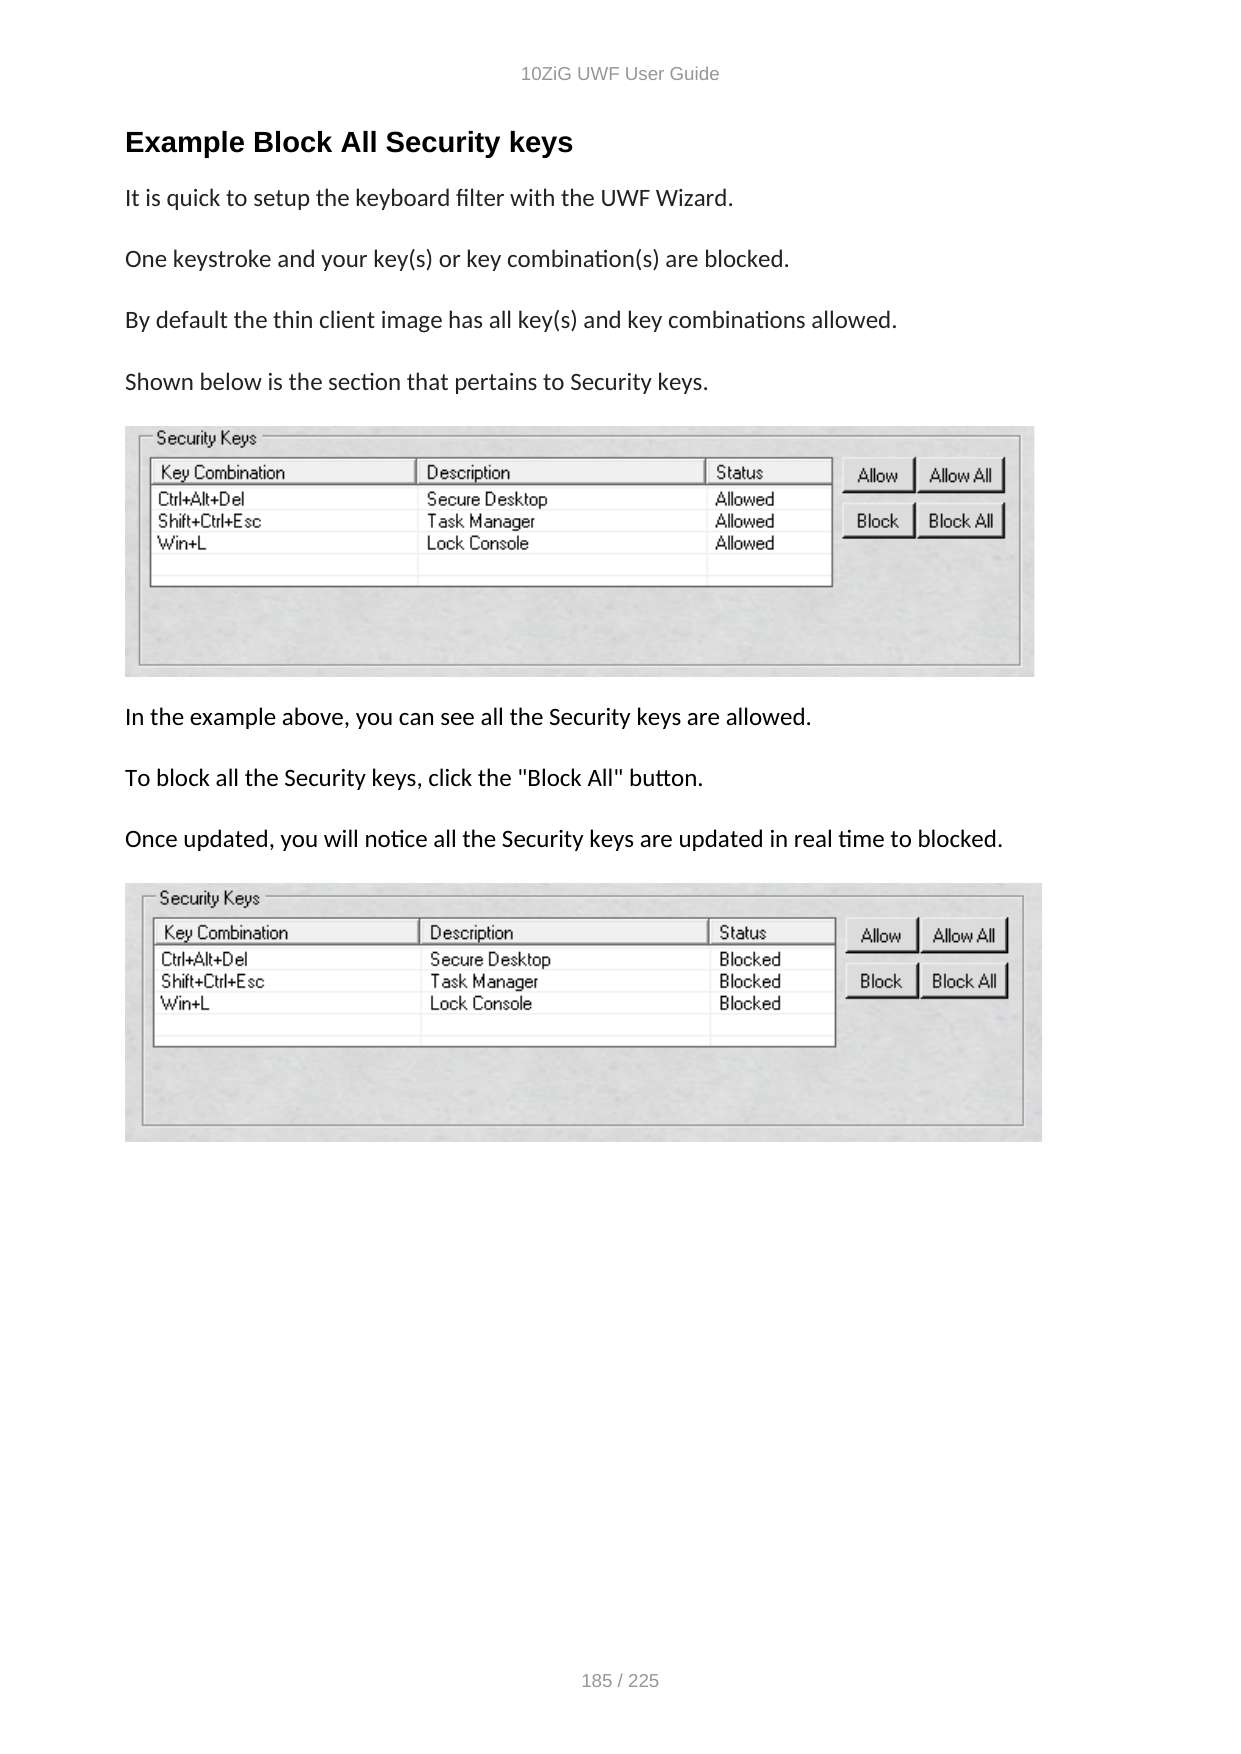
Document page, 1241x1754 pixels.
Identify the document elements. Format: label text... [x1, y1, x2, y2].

text By default the thin client image has all key(s) and key combinations allowed. [125, 304, 1115, 335]
picture [125, 883, 1043, 1142]
text Once updated, you will notice all the Security keys are updated in real time to blocked. [125, 823, 1115, 853]
text Shown below is the section that pertains to Security keys. [125, 366, 1115, 396]
text To block all the Security keys, click the "Block All" button. [125, 762, 1115, 792]
text It is quick to setup the keyboard filter with the UWF Wizard. [125, 182, 1115, 213]
picture [125, 426, 1035, 677]
text In the example above, you can see all the Security keys are allowed. [125, 701, 1115, 731]
text One keystroke and your key(s) or key combination(s) are blocked. [125, 243, 1115, 274]
text Example Block All Security keys [125, 125, 1115, 158]
